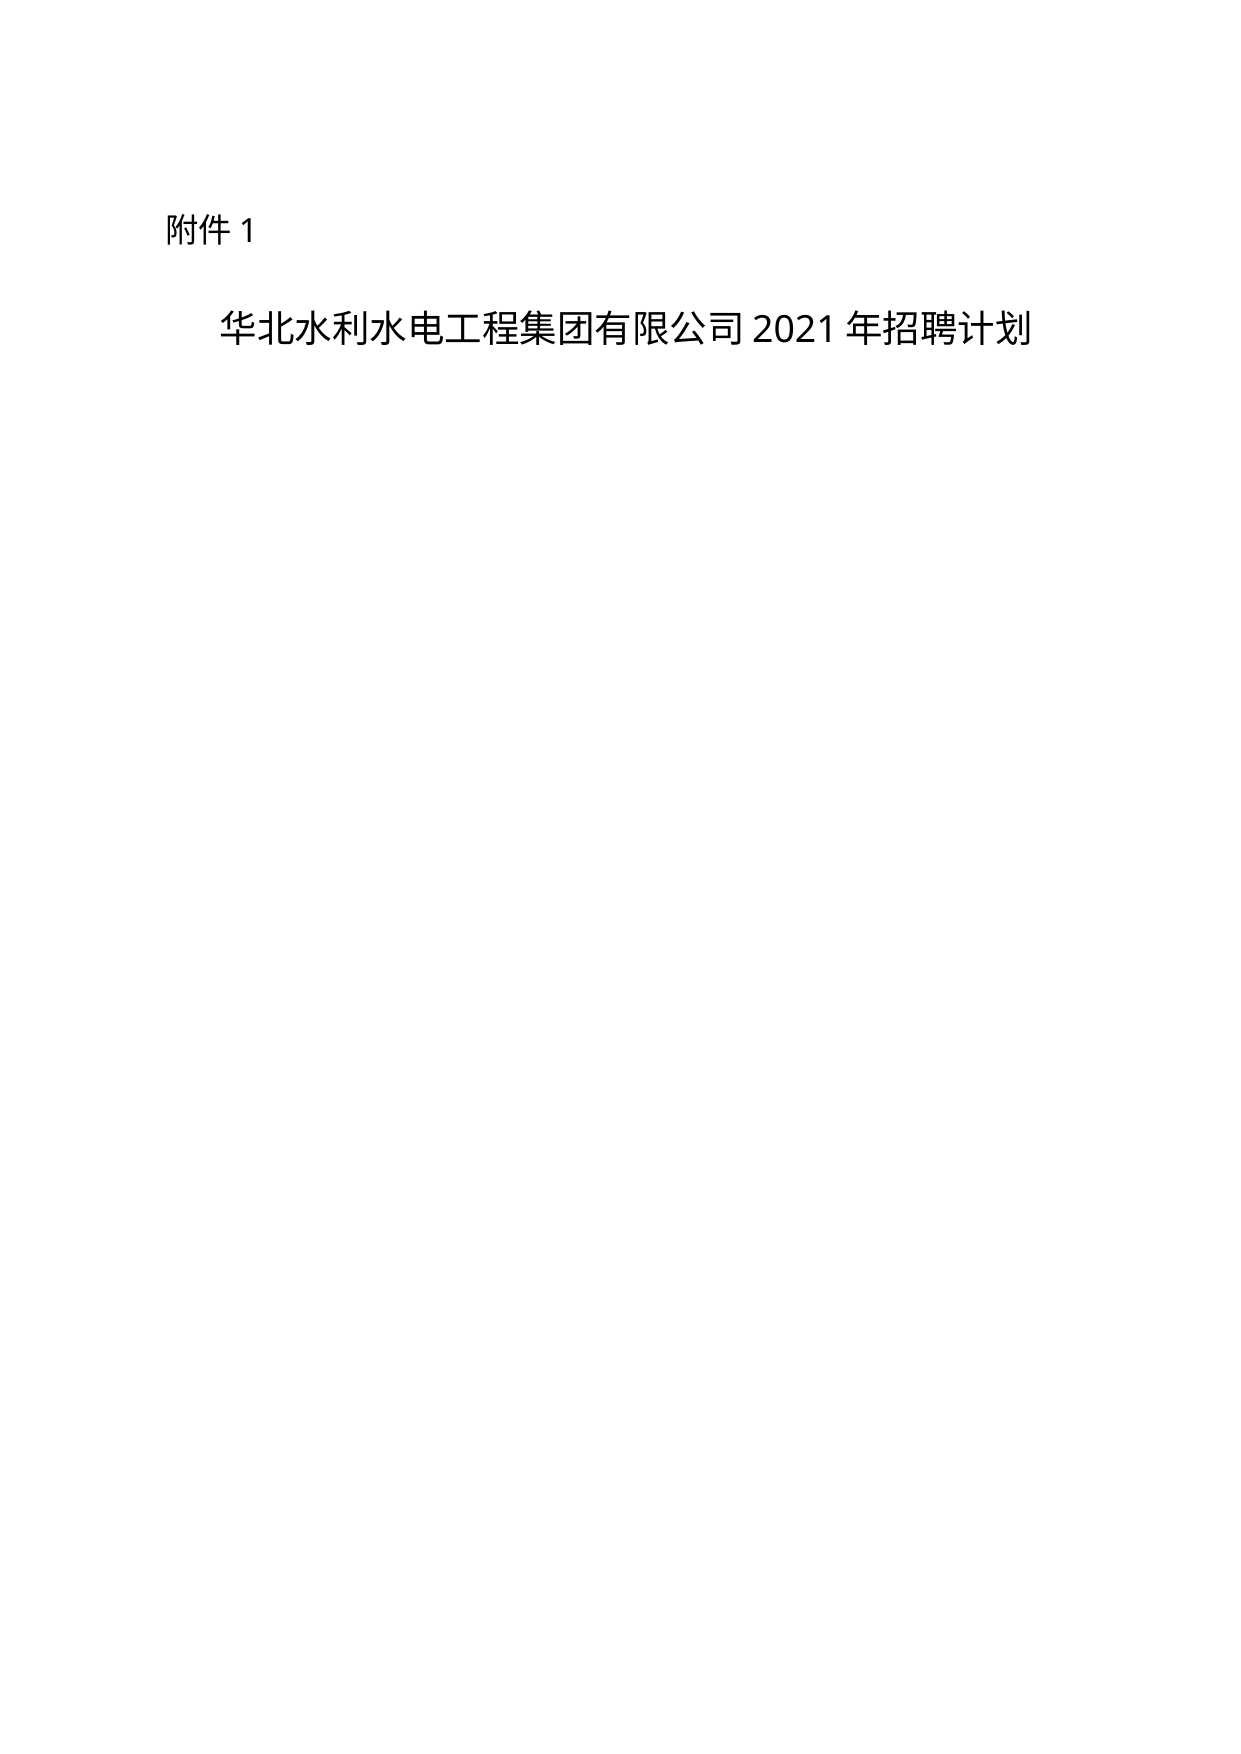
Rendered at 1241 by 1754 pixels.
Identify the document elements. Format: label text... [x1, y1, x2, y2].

text 华北水利水电工程集团有限公司2021年招聘计划 [165, 294, 1087, 359]
text 附件1 [165, 196, 1087, 261]
